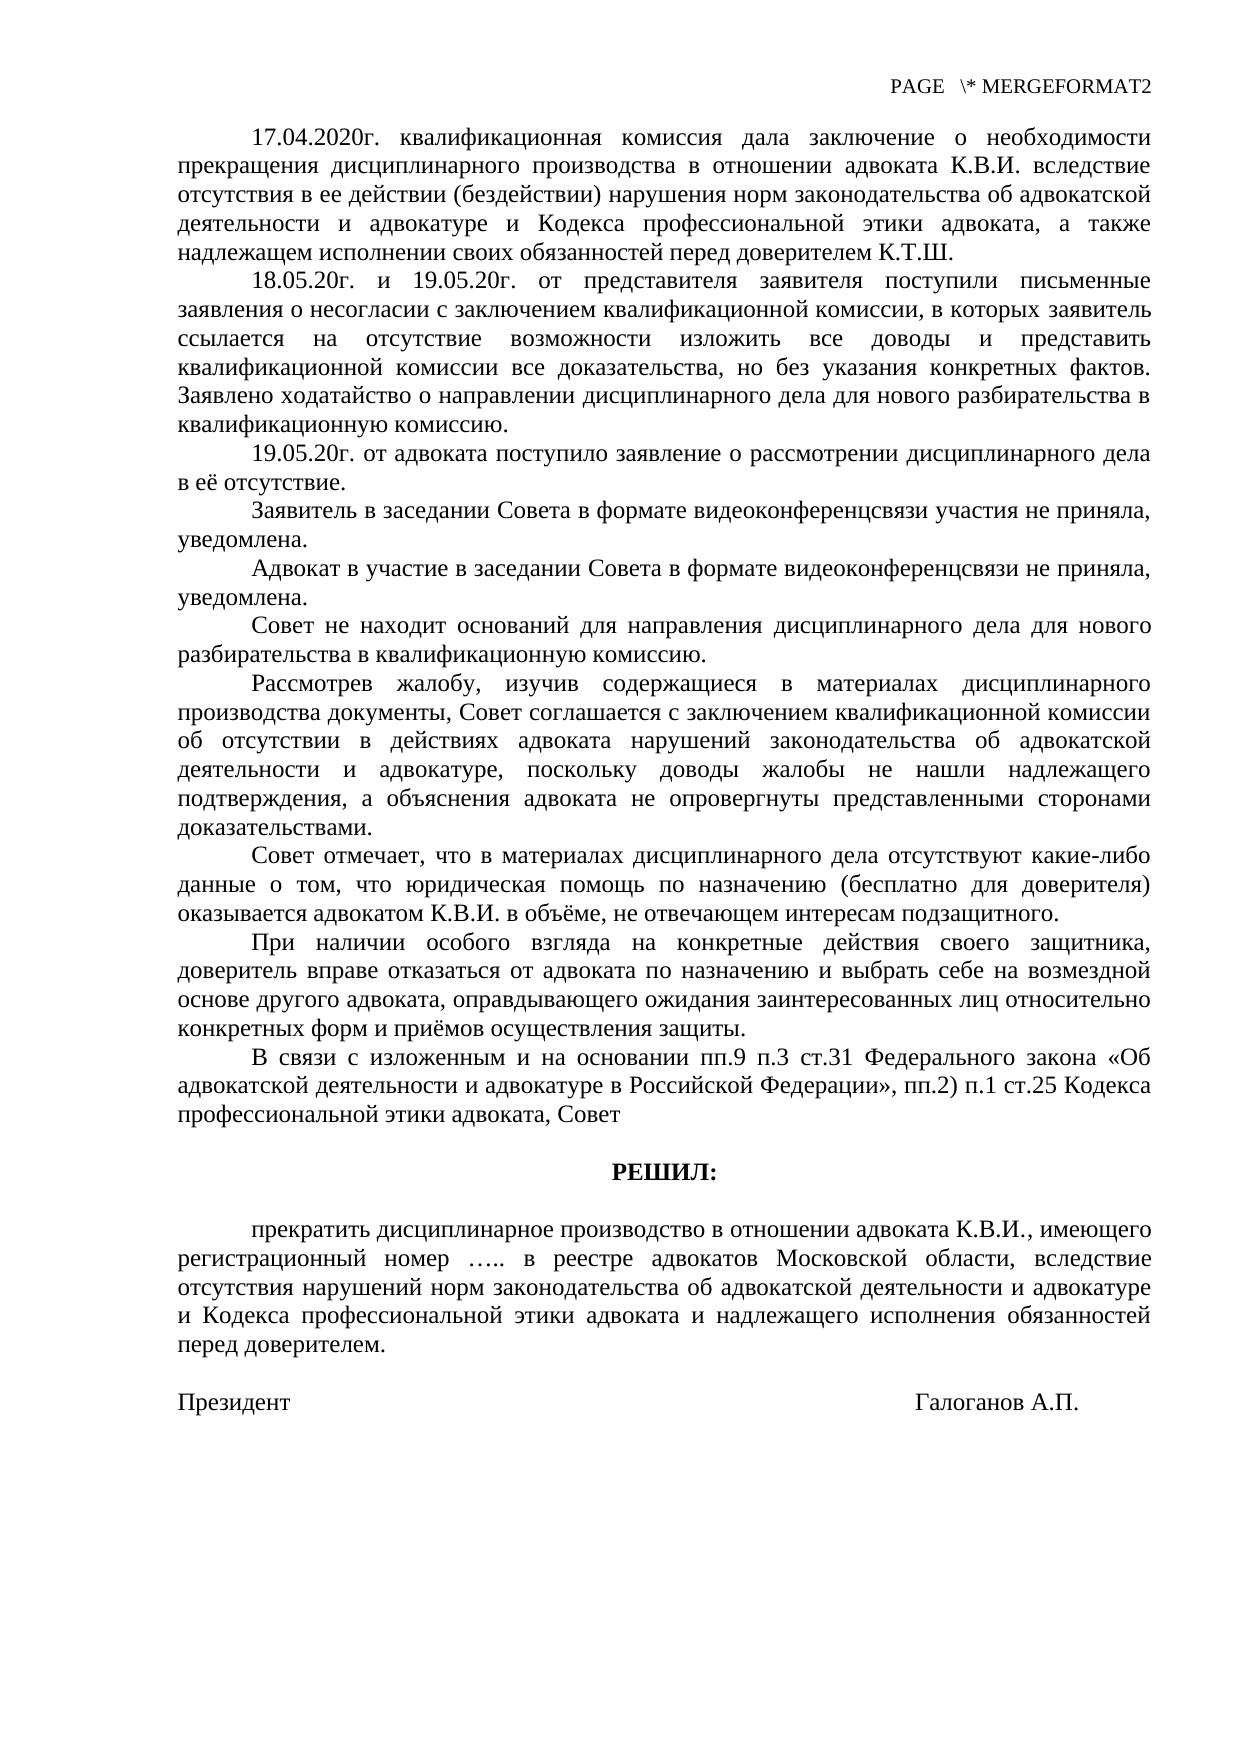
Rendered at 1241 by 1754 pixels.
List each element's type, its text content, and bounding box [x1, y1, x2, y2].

text В связи с изложенным и на основании пп.9 п.3 ст.31 Федерального закона «Об адвокатской деятельности и адвокатуре в Российской Федерации», пп.2) п.1 ст.25 Кодекса профессиональной этики адвоката, Совет [177, 1042, 1152, 1128]
text 18.05.20г. и 19.05.20г. от представителя заявителя поступили письменные заявления о несогласии с заключением квалификационной комиссии, в которых заявитель ссылается на отсутствие возможности изложить все доводы и представить квалификационной комиссии все доказательства, но без указания конкретных фактов. Заявлено ходатайство о направлении дисциплинарного дела для нового разбирательства в квалификационную комиссию. [177, 266, 1152, 438]
text Заявитель в заседании Совета в формате видеоконференцсвязи участия не приняла, уведомлена. [177, 496, 1152, 553]
text РЕШИЛ: [177, 1157, 1152, 1186]
text прекратить дисциплинарное производство в отношении адвоката К.В.И., имеющего регистрационный номер ….. в реестре адвокатов Московской области, вследствие отсутствия нарушений норм законодательства об адвокатской деятельности и адвокатуре и Кодекса профессиональной этики адвоката и надлежащего исполнения обязанностей перед доверителем. [177, 1214, 1152, 1358]
text При наличии особого взгляда на конкретные действия своего защитника, доверитель вправе отказаться от адвоката по назначению и выбрать себе на возмездной основе другого адвоката, оправдывающего ожидания заинтересованных лиц относительно конкретных форм и приёмов осуществления защиты. [177, 927, 1152, 1042]
text Совет не находит оснований для направления дисциплинарного дела для нового разбирательства в квалификационную комиссию. [177, 611, 1152, 668]
text 17.04.2020г. квалификационная комиссия дала заключение о необходимости прекращения дисциплинарного производства в отношении адвоката К.В.И. вследствие отсутствия в ее действии (бездействии) нарушения норм законодательства об адвокатской деятельности и адвокатуре и Кодекса профессиональной этики адвоката, а также надлежащем исполнении своих обязанностей перед доверителем К.Т.Ш. [177, 122, 1152, 266]
text Совет отмечает, что в материалах дисциплинарного дела отсутствуют какие-либо данные о том, что юридическая помощь по назначению (бесплатно для доверителя) оказывается адвокатом К.В.И. в объёме, не отвечающем интересам подзащитного. [177, 841, 1152, 927]
text 19.05.20г. от адвоката поступило заявление о рассмотрении дисциплинарного дела в её отсутствие. [177, 438, 1152, 496]
text Президент Галоганов А.П. [177, 1387, 1152, 1416]
text Рассмотрев жалобу, изучив содержащиеся в материалах дисциплинарного производства документы, Совет соглашается с заключением квалификационной комиссии об отсутствии в действиях адвоката нарушений законодательства об адвокатской деятельности и адвокатуре, поскольку доводы жалобы не нашли надлежащего подтверждения, а объяснения адвоката не опровергнуты представленными сторонами доказательствами. [177, 668, 1152, 841]
text Адвокат в участие в заседании Совета в формате видеоконференцсвязи не приняла, уведомлена. [177, 553, 1152, 611]
